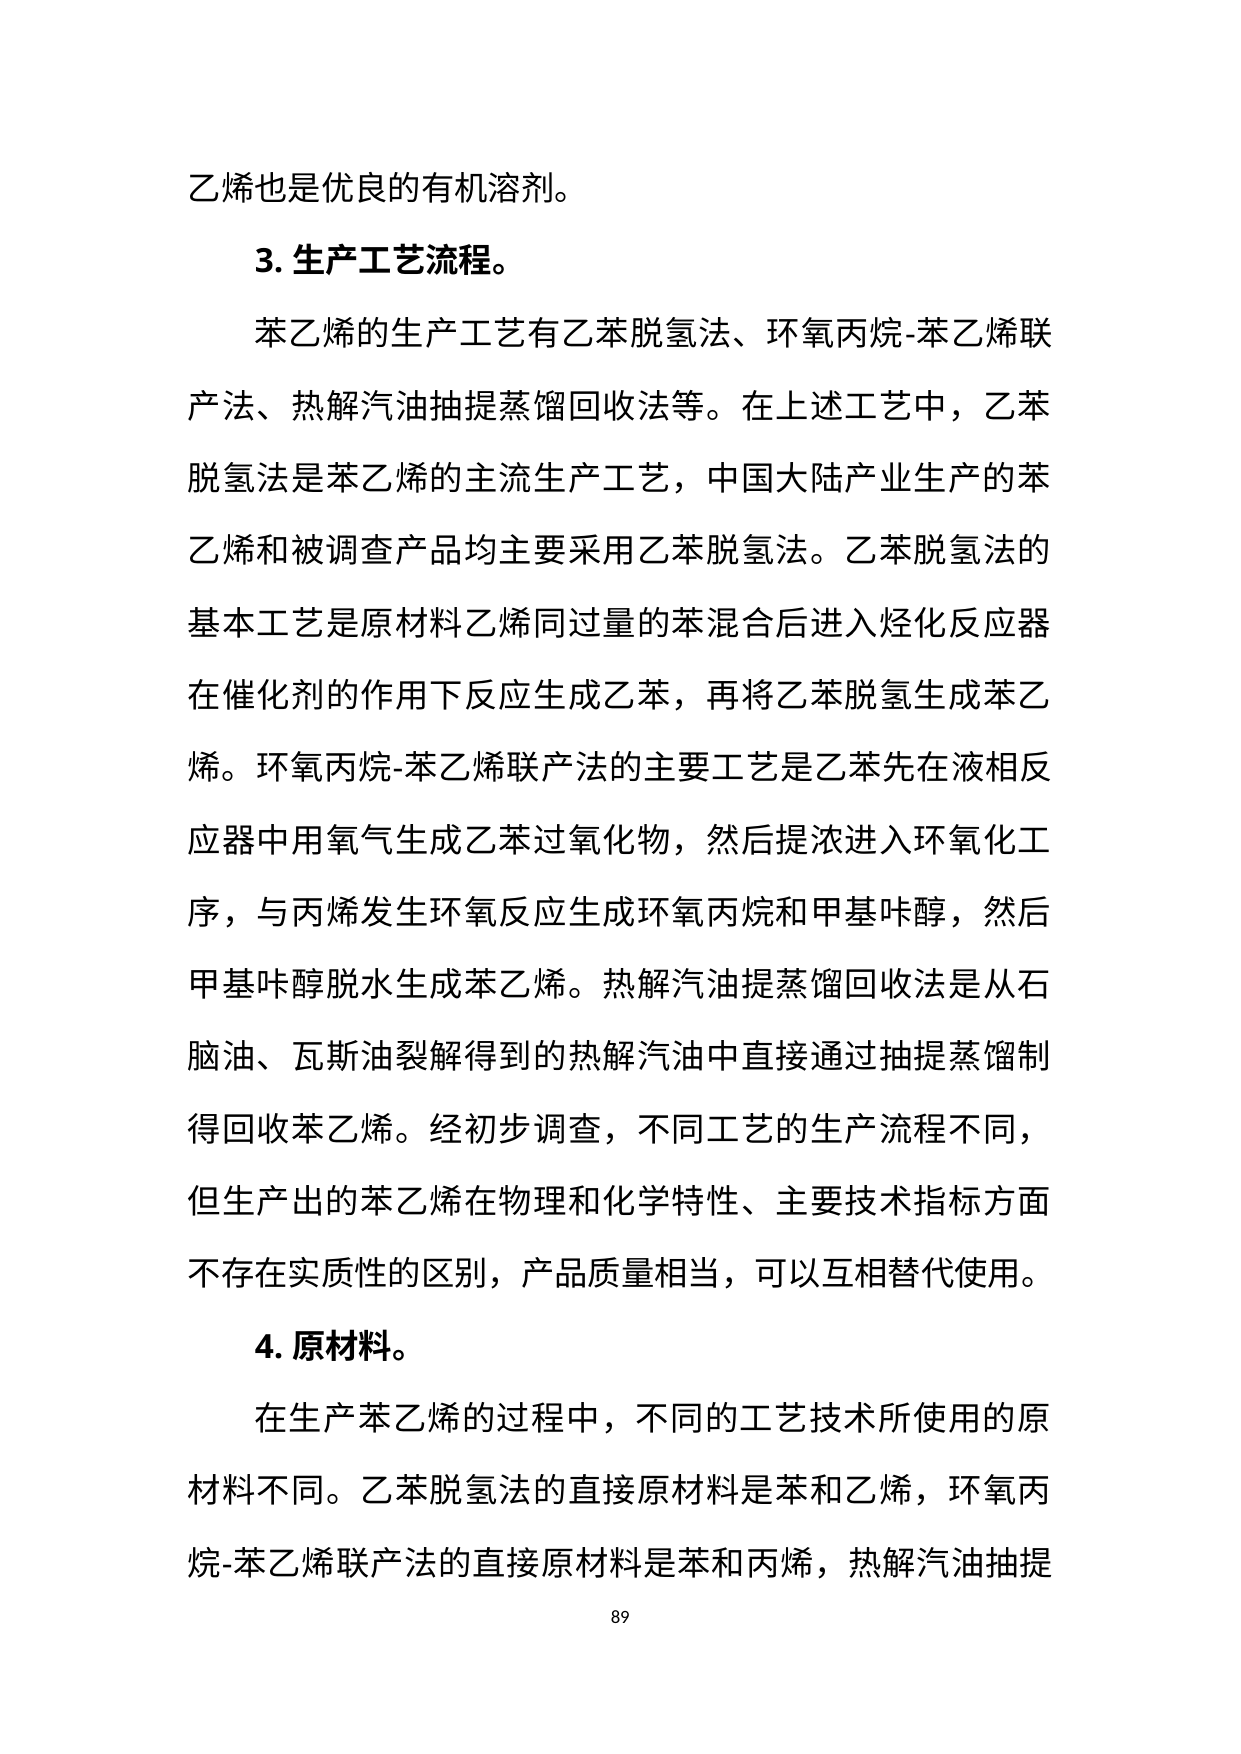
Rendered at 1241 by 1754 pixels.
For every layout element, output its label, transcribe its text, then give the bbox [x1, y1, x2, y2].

list 生产工艺流程。 [254, 234, 1053, 283]
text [187, 162, 1053, 210]
text 苯乙烯的生产工艺有乙苯脱氢法、环氧丙烷-苯乙烯联产法、热解汽油抽提蒸馏回收法等。在上述工艺中，乙苯脱氢法是苯乙烯的主流生产工艺，中国大陆产业生产的苯乙烯和被调查产品均主要采用乙苯脱氢法。乙苯脱氢法的基本工艺是原材料乙烯同过量的苯混合后进入烃化反应器，在催化剂的作用下反应生成乙苯，再将乙苯脱氢生成苯乙烯。环氧丙烷-苯乙烯联产法的主要工艺是乙苯先在液相反应器中用氧气生成乙苯过氧化物，然后提浓进入环氧化工序，与丙烯发生环氧反应生成环氧丙烷和甲基咔醇，然后甲基咔醇脱水生成苯乙烯。热解汽油提蒸馏回收法是从石脑油、瓦斯油裂解得到的热解汽油中直接通过抽提蒸馏制得回收苯乙烯。经初步调查，不同工艺的生产流程不同，但生产出的苯乙烯在物理和化学特性、主要技术指标方面不存在实质性的区别，产品质量相当，可以互相替代使用。 [187, 307, 1053, 1295]
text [187, 1392, 1053, 1585]
list 原材料。 [254, 1319, 1053, 1368]
